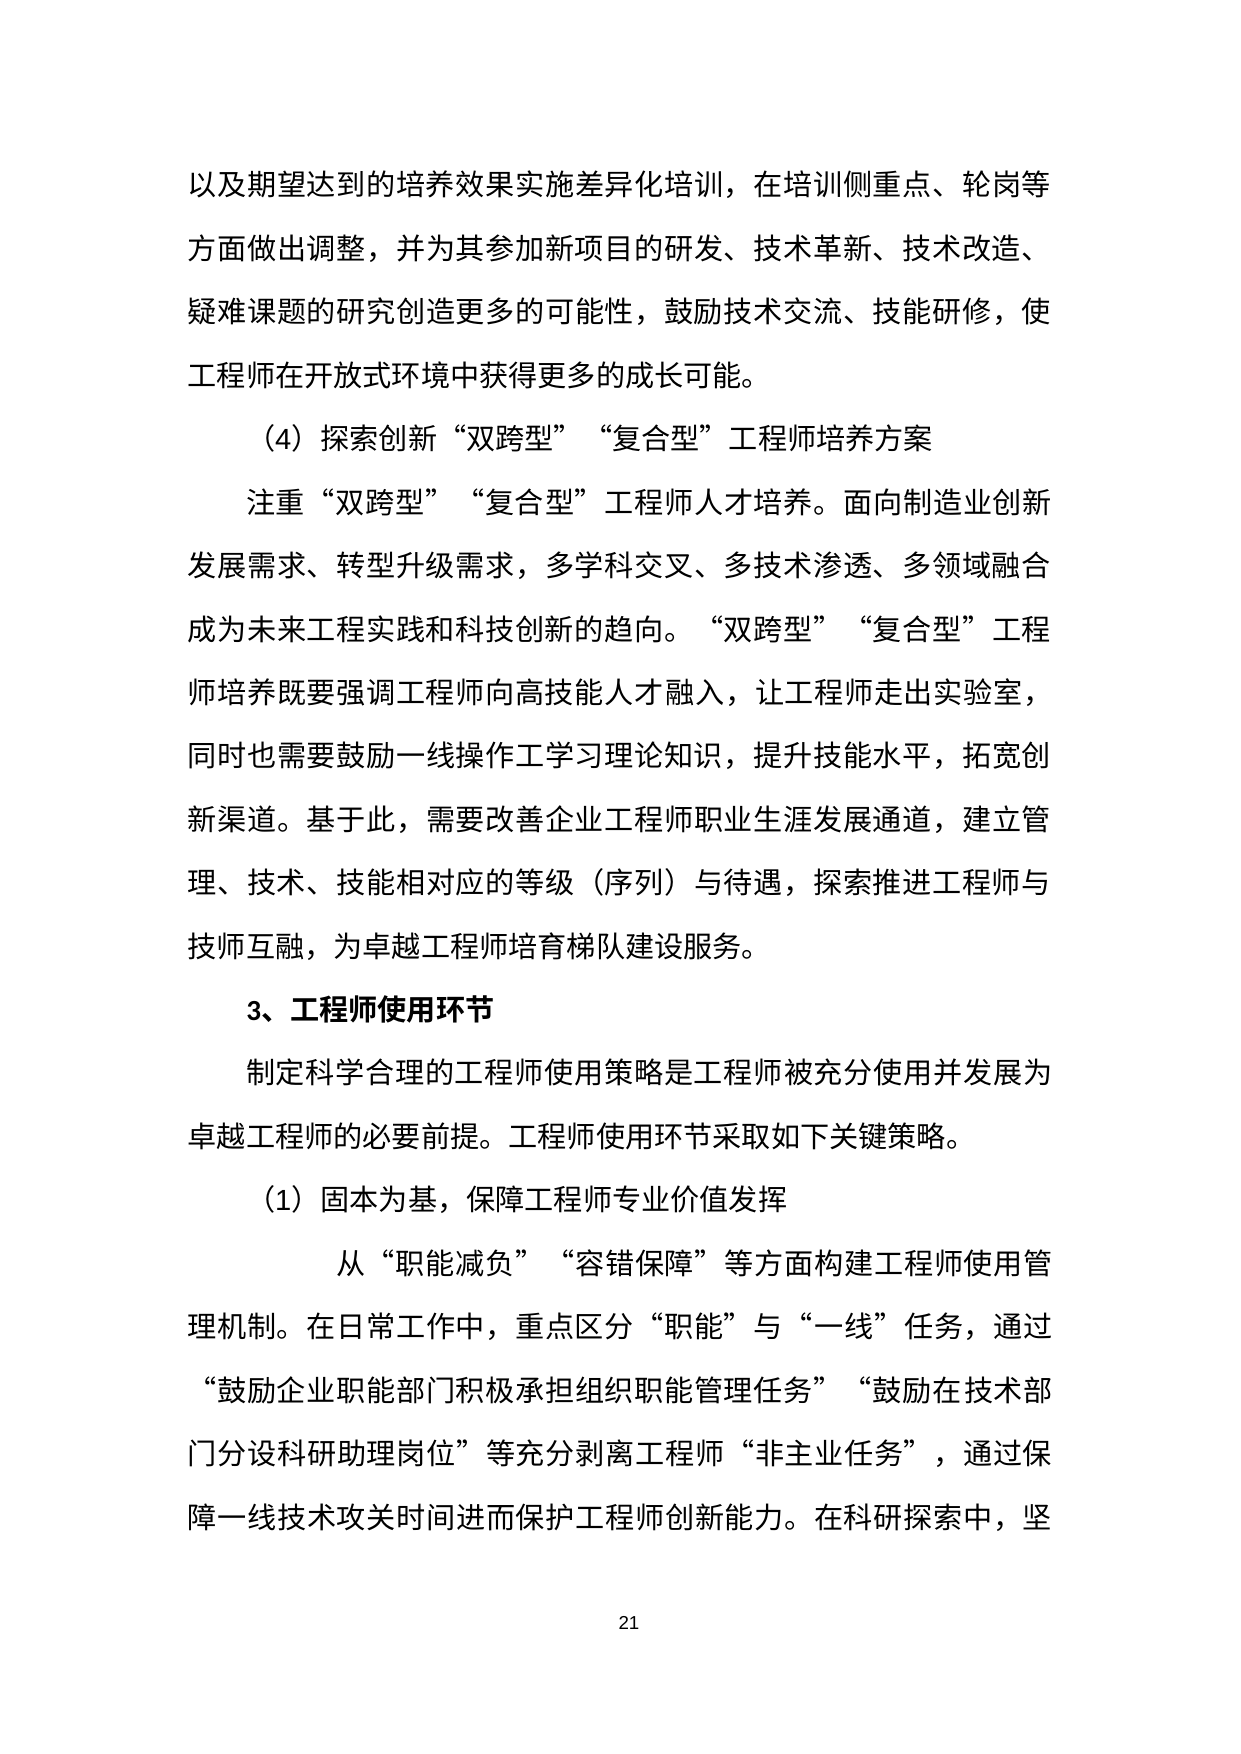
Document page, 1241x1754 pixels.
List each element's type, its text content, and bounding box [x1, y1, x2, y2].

text 制定科学合理的工程师使用策略是工程师被充分使用并发展为卓越工程师的必要前提。工程师使用环节采取如下关键策略。 [187, 1050, 1053, 1156]
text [187, 1240, 1053, 1536]
list 注重“双跨型”“复合型”工程师人才培养。面向制造业创新发展需求、转型升级需求，多学科交叉、多技术渗透、多领域融合成为未来工程实践和科技创新的趋向。“双跨型”“复合型”工程师培养既要强调工程师向高技能人才融入，让工程师走出实验室，同时也需要鼓励一线操作工学习理论知识，提升技能水平，拓宽创新渠道。基于此，需要改善企业工程师职业生涯发展通道，建立管理、技术、技能相对应的等级（序列）与待遇，探索推进工程师与技师互融，为卓越工程师培育梯队建设服务。 [187, 479, 1053, 966]
subtitle 3、工程师使用环节 [187, 987, 1053, 1029]
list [187, 162, 1053, 394]
text （1）固本为基，保障工程师专业价值发挥 [246, 1177, 1053, 1219]
list （4）探索创新“双跨型”“复合型”工程师培养方案 [187, 416, 1053, 458]
